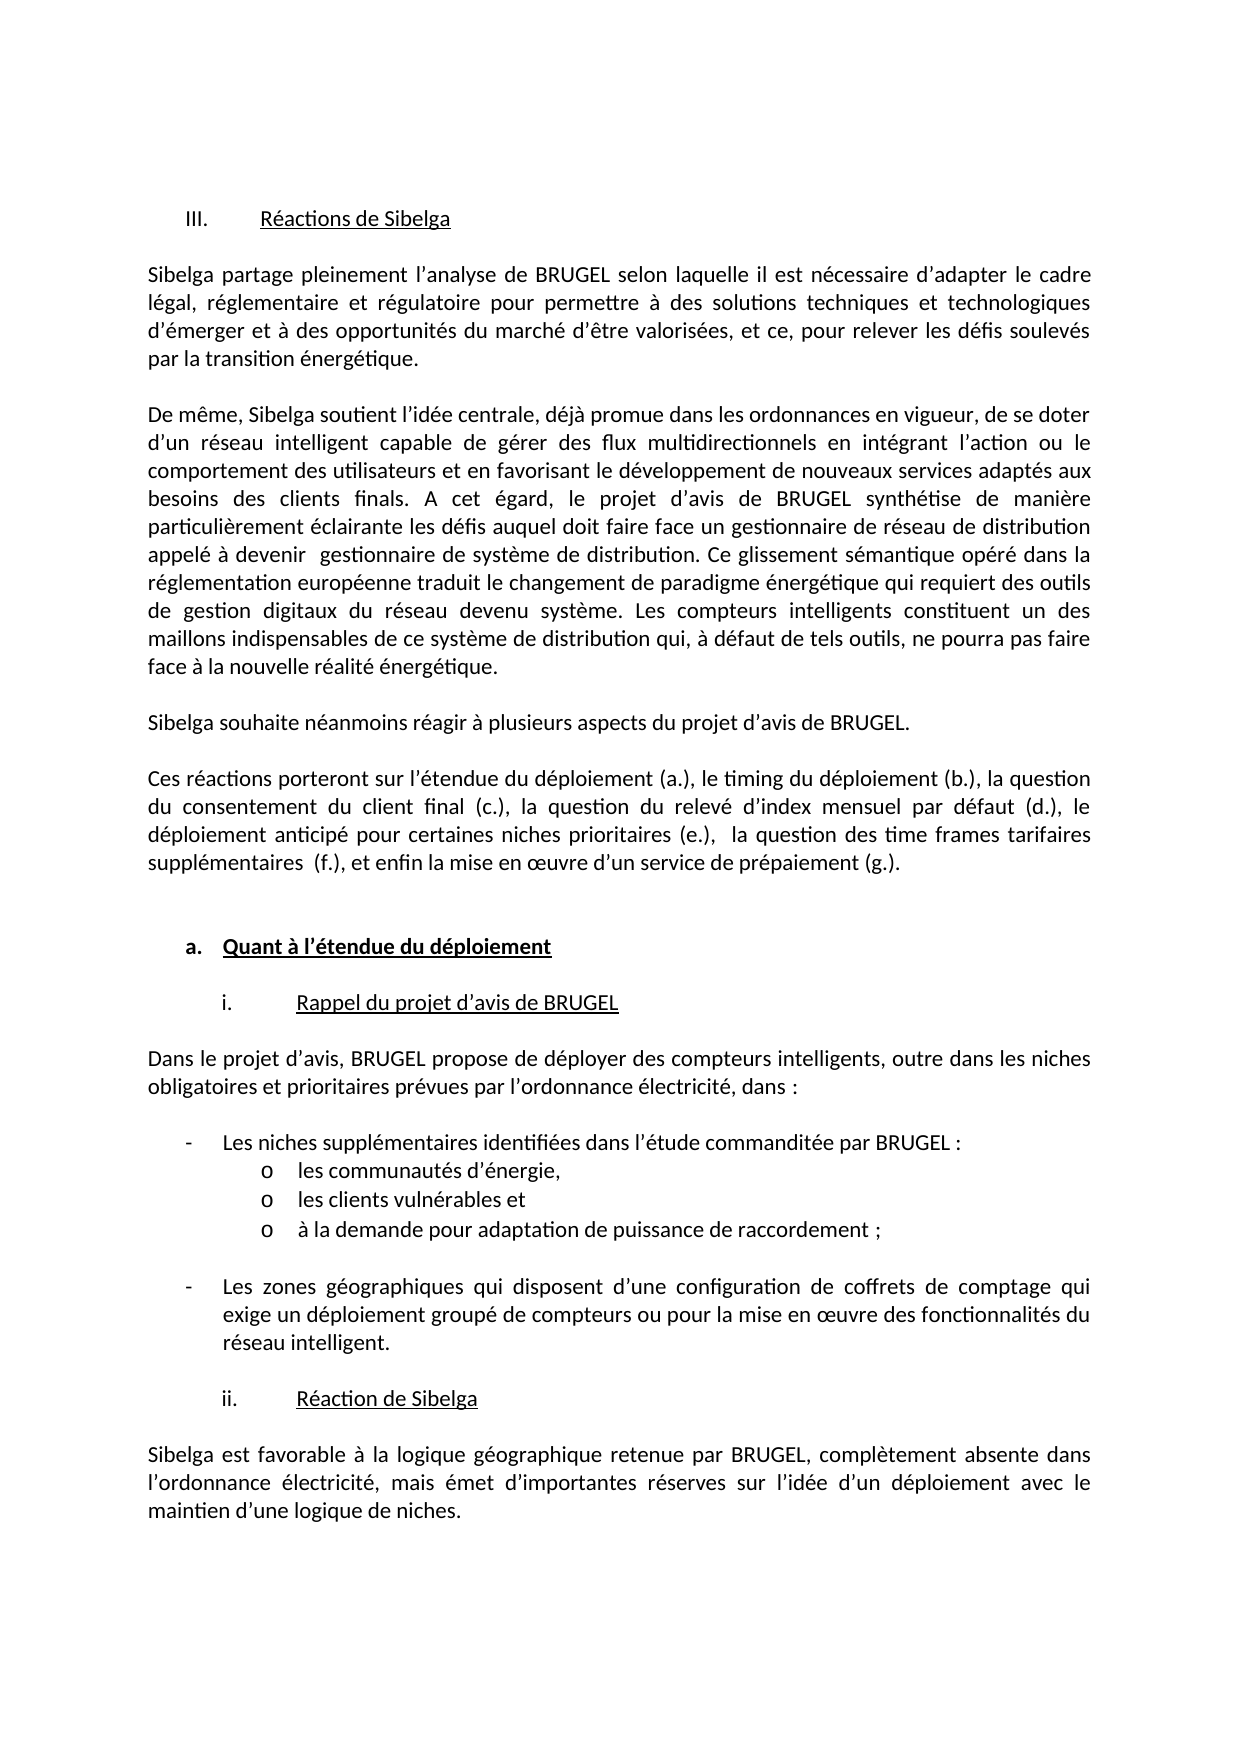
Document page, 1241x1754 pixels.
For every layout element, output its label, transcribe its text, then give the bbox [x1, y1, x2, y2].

list Quant à l’étendue du déploiement [185, 932, 1093, 960]
text Sibelga partage pleinement l’analyse de BRUGEL selon laquelle il est nécessaire d’adapter le cadre légal, réglementaire et régulatoire pour permettre à des solutions techniques et technologiques d’émerger et à des opportunités du marché d’être valorisées, et ce, pour relever les défis soulevés par la transition énergétique. [148, 260, 1093, 372]
list les communautés d’énergie, [260, 1156, 1093, 1186]
list Les niches supplémentaires identifiées dans l’étude commanditée par BRUGEL : [185, 1128, 1093, 1156]
list Les zones géographiques qui disposent d’une configuration de coffrets de comptage qui exige un déploiement groupé de compteurs ou pour la mise en œuvre des fonctionnalités du réseau intelligent. [185, 1272, 1093, 1356]
list Réaction de Sibelga [221, 1384, 1093, 1412]
list Réactions de Sibelga [185, 204, 1093, 232]
text De même, Sibelga soutient l’idée centrale, déjà promue dans les ordonnances en vigueur, de se doter d’un réseau intelligent capable de gérer des flux multidirectionnels en intégrant l’action ou le comportement des utilisateurs et en favorisant le développement de nouveaux services adaptés aux besoins des clients finals. A cet égard, le projet d’avis de BRUGEL synthétise de manière particulièrement éclairante les défis auquel doit faire face un gestionnaire de réseau de distribution appelé à devenir gestionnaire de système de distribution. Ce glissement sémantique opéré dans la réglementation européenne traduit le changement de paradigme énergétique qui requiert des outils de gestion digitaux du réseau devenu système. Les compteurs intelligents constituent un des maillons indispensables de ce système de distribution qui, à défaut de tels outils, ne pourra pas faire face à la nouvelle réalité énergétique. [148, 400, 1093, 680]
text Ces réactions porteront sur l’étendue du déploiement (a.), le timing du déploiement (b.), la question du consentement du client final (c.), la question du relevé d’index mensuel par défaut (d.), le déploiement anticipé pour certaines niches prioritaires (e.), la question des time frames tarifaires supplémentaires (f.), et enfin la mise en œuvre d’un service de prépaiement (g.). [148, 764, 1093, 876]
text Sibelga souhaite néanmoins réagir à plusieurs aspects du projet d’avis de BRUGEL. [148, 708, 1093, 736]
list les clients vulnérables et [260, 1186, 1093, 1215]
list Rappel du projet d’avis de BRUGEL [221, 988, 1093, 1016]
text Sibelga est favorable à la logique géographique retenue par BRUGEL, complètement absente dans l’ordonnance électricité, mais émet d’importantes réserves sur l’idée d’un déploiement avec le maintien d’une logique de niches. [148, 1440, 1093, 1524]
text Dans le projet d’avis, BRUGEL propose de déployer des compteurs intelligents, outre dans les niches obligatoires et prioritaires prévues par l’ordonnance électricité, dans : [148, 1044, 1093, 1100]
list à la demande pour adaptation de puissance de raccordement ; [260, 1215, 1093, 1244]
